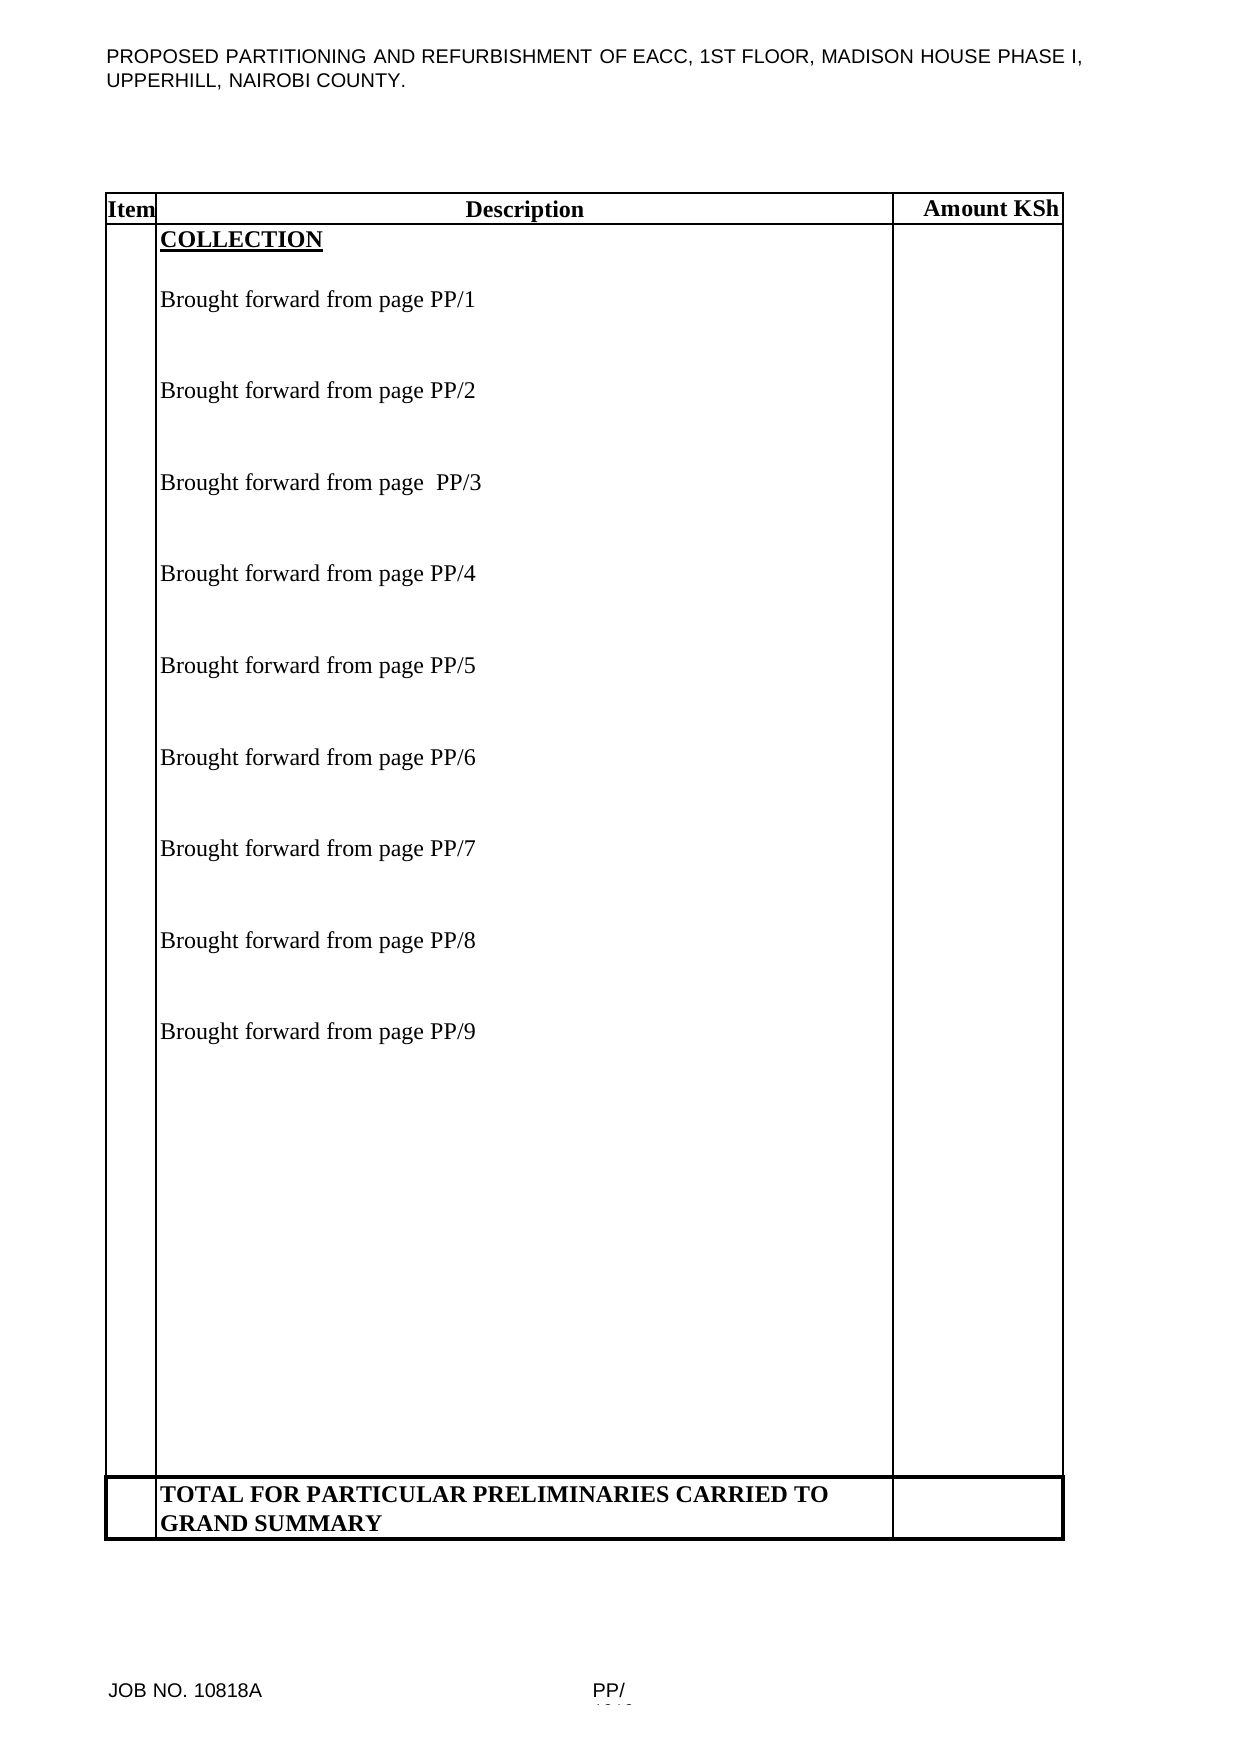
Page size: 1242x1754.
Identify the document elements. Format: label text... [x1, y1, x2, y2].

table_header Item [107, 194, 155, 222]
table_header Description [157, 194, 892, 222]
table_cell COLLECTION Brought forward from page PP/1 Brought forward from page PP/2 Brought forward from page PP/3 Brought forward from page PP/4 Brought forward from page PP/5 Brought forward from page PP/6 Brought forward from page PP/7 Brought forward from page PP/8 Brought forward from page PP/9 [157, 225, 892, 1475]
table_cell [108, 1479, 155, 1537]
table_cell TOTAL FOR PARTICULAR PRELIMINARIES CARRIED TO GRAND SUMMARY [157, 1479, 892, 1537]
table_cell [894, 1479, 1061, 1537]
table_cell [107, 225, 155, 1475]
table_cell [894, 225, 1062, 1475]
table_header Amount KSh [894, 194, 1062, 222]
text PROPOSED PARTITIONING AND REFURBISHMENT OF EACC, 1ST FLOOR, MADISON HOUSE PHASE I, UPPERHILL, NAIROBI COUNTY. [106, 45, 1083, 92]
